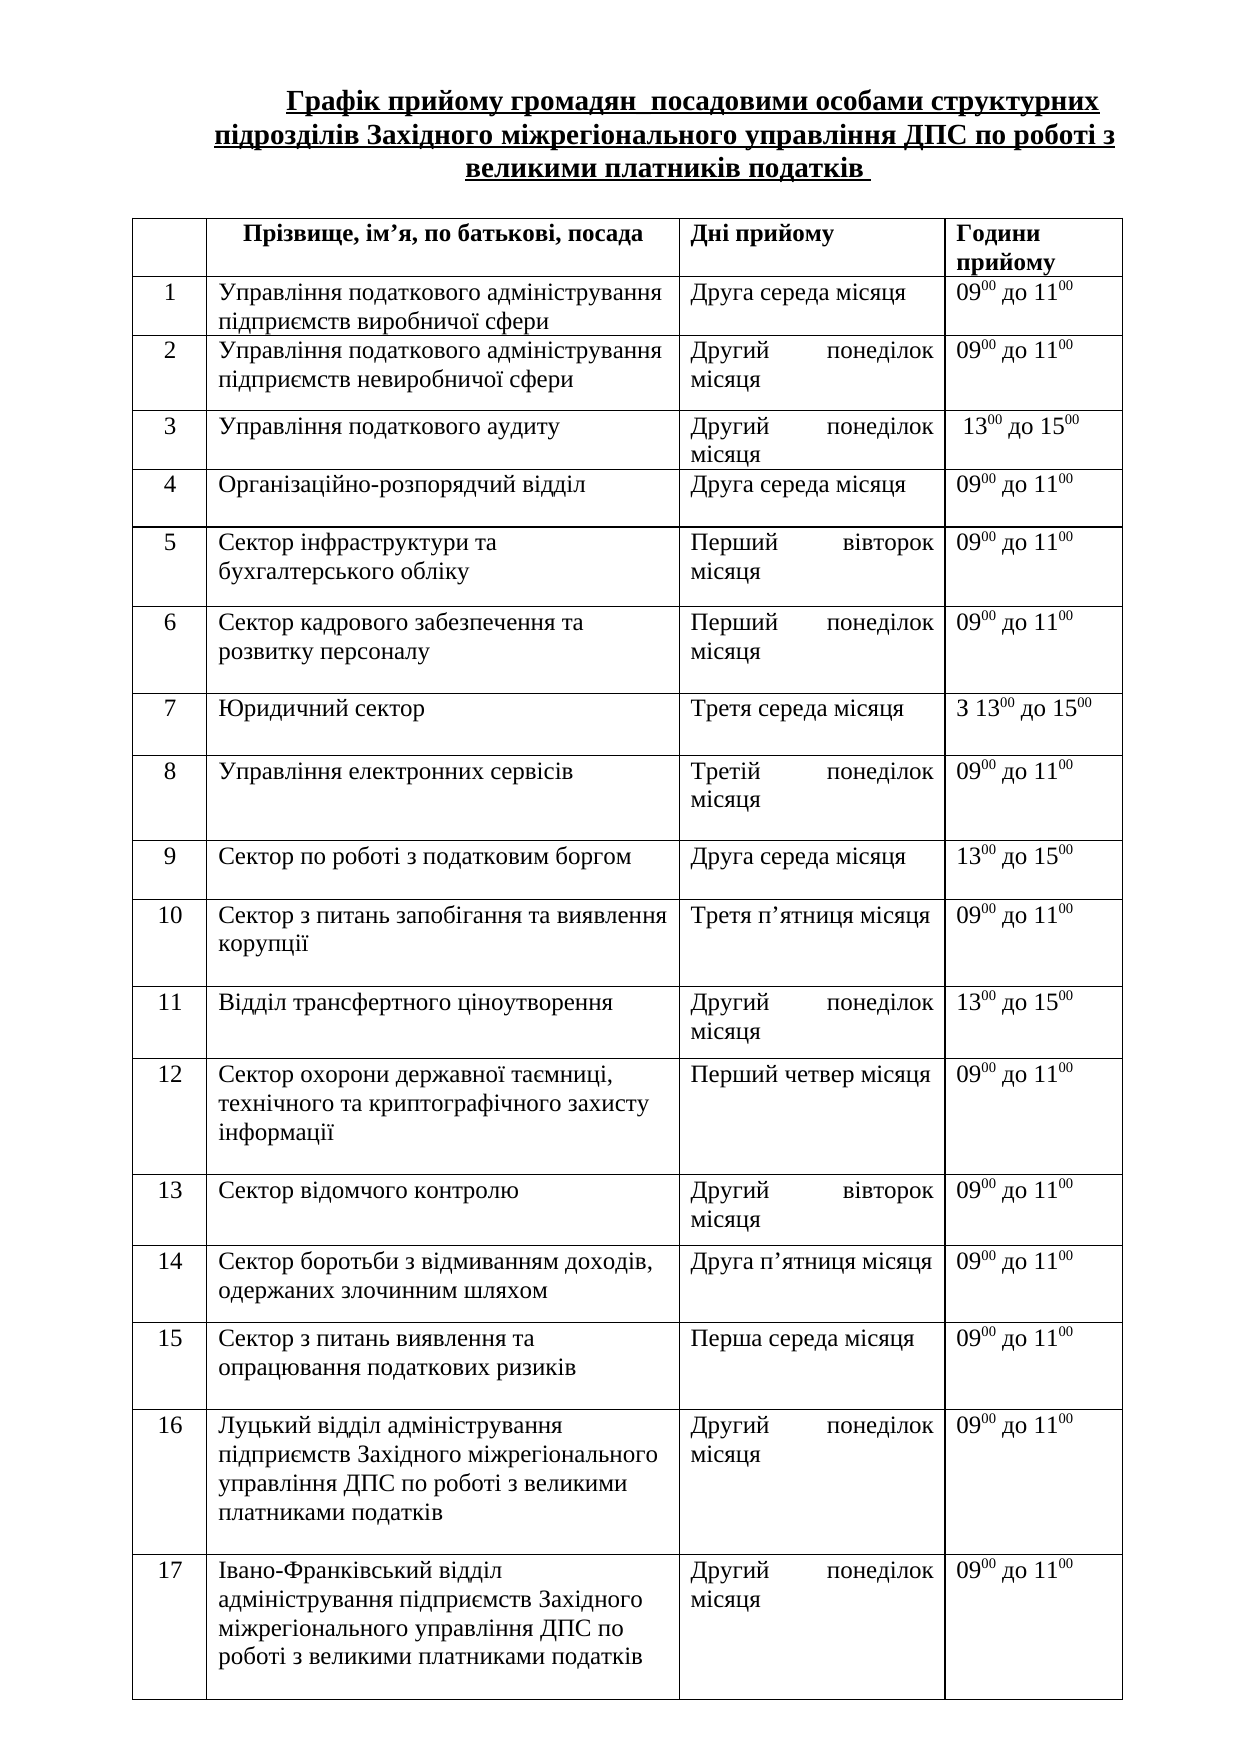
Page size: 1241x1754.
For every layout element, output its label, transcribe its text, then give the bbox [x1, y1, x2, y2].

table_cell 0900 до 1100 [946, 1246, 1122, 1322]
table_cell Управління податкового адміністрування підприємств невиробничої сфери [207, 336, 679, 410]
table_cell 1300 до 1500 [946, 987, 1122, 1058]
table_header Прізвище, ім’я, по батькові, посада [207, 219, 679, 276]
table_cell Відділ трансфертного ціноутворення [207, 987, 679, 1058]
table_cell 11 [133, 987, 206, 1058]
table_cell 0900 до 1100 [946, 470, 1122, 526]
table_cell 0900 до 1100 [946, 1323, 1122, 1409]
table_cell Другий понеділок місяця [680, 1410, 944, 1554]
table_cell Управління податкового адміністрування підприємств виробничої сфери [207, 277, 679, 334]
table_cell 12 [133, 1059, 206, 1174]
table_cell Управління податкового аудиту [207, 411, 679, 468]
table_cell Юридичний сектор [207, 694, 679, 755]
table_cell Луцький відділ адміністрування підприємств Західного міжрегіонального управління ДПС по роботі з великими платниками податків [207, 1410, 679, 1554]
table_cell 0900 до 1100 [946, 900, 1122, 986]
table_cell 5 [133, 528, 206, 606]
table_cell 0900 до 1100 [946, 1175, 1122, 1245]
table_cell Сектор по роботі з податковим боргом [207, 841, 679, 899]
table_cell Організаційно-розпорядчий відділ [207, 470, 679, 526]
table_cell 0900 до 1100 [946, 1410, 1122, 1554]
table_cell 0900 до 1100 [946, 1555, 1122, 1699]
table_cell 1300 до 1500 [946, 841, 1122, 899]
table_cell Друга п’ятниця місяця [680, 1246, 944, 1322]
table_cell Друга середа місяця [680, 277, 944, 334]
table_cell Управління електронних сервісів [207, 756, 679, 840]
table_cell Перша середа місяця [680, 1323, 944, 1409]
table_cell Другий понеділок місяця [680, 336, 944, 410]
table_cell 0900 до 1100 [946, 528, 1122, 606]
table_cell 9 [133, 841, 206, 899]
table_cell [680, 1555, 944, 1699]
table_cell 15 [133, 1323, 206, 1409]
table_cell 13 [133, 1175, 206, 1245]
table_cell 0900 до 1100 [946, 607, 1122, 692]
table_cell Перший четвер місяця [680, 1059, 944, 1174]
table_cell Сектор відомчого контролю [207, 1175, 679, 1245]
text Графік прийому громадян_посадовими особами структурних підрозділів Західного міжрегіонального управління ДПС по роботі з великими платників податків [177, 83, 1152, 184]
table_cell 14 [133, 1246, 206, 1322]
table_cell Перший вівторок місяця [680, 528, 944, 606]
table_cell 0900 до 1100 [946, 277, 1122, 334]
table_cell 8 [133, 756, 206, 840]
table_cell 16 [133, 1410, 206, 1554]
table_cell 2 [133, 336, 206, 410]
table_cell Друга середа місяця [680, 841, 944, 899]
table_cell 4 [133, 470, 206, 526]
table_cell Сектор інфраструктури та бухгалтерського обліку [207, 528, 679, 606]
table_cell 10 [133, 900, 206, 986]
table_cell 7 [133, 694, 206, 755]
table_cell 17 [133, 1555, 206, 1699]
table_cell Третя п’ятниця місяця [680, 900, 944, 986]
table_header Години прийому [946, 219, 1122, 276]
table_cell Сектор з питань запобігання та виявлення корупції [207, 900, 679, 986]
table_cell 0900 до 1100 [946, 336, 1122, 410]
table_cell 1300 до 1500 [946, 411, 1122, 468]
table_cell Другий вівторок місяця [680, 1175, 944, 1245]
table_cell Сектор з питань виявлення та опрацювання податкових ризиків [207, 1323, 679, 1409]
table_cell 0900 до 1100 [946, 1059, 1122, 1174]
table_cell 6 [133, 607, 206, 692]
table_header Дні прийому [680, 219, 944, 276]
table_cell 0900 до 1100 [946, 756, 1122, 840]
table_cell 1 [133, 277, 206, 334]
table_cell Третій понеділок місяця [680, 756, 944, 840]
table_cell Сектор боротьби з відмиванням доходів, одержаних злочинним шляхом [207, 1246, 679, 1322]
table_cell Івано-Франківський відділ адміністрування підприємств Західного міжрегіонального управління ДПС по роботі з великими платниками податків [207, 1555, 679, 1699]
table_cell Сектор охорони державної таємниці, технічного та криптографічного захисту інформації [207, 1059, 679, 1174]
table_cell 3 [133, 411, 206, 468]
table_cell Сектор кадрового забезпечення та розвитку персоналу [207, 607, 679, 692]
table_cell Другий понеділок місяця [680, 987, 944, 1058]
table_header [133, 219, 206, 276]
table_cell Перший понеділок місяця [680, 607, 944, 692]
table_cell Другий понеділок місяця [680, 411, 944, 468]
table_cell Третя середа місяця [680, 694, 944, 755]
table_cell Друга середа місяця [680, 470, 944, 526]
table_cell З 1300 до 1500 [946, 694, 1122, 755]
